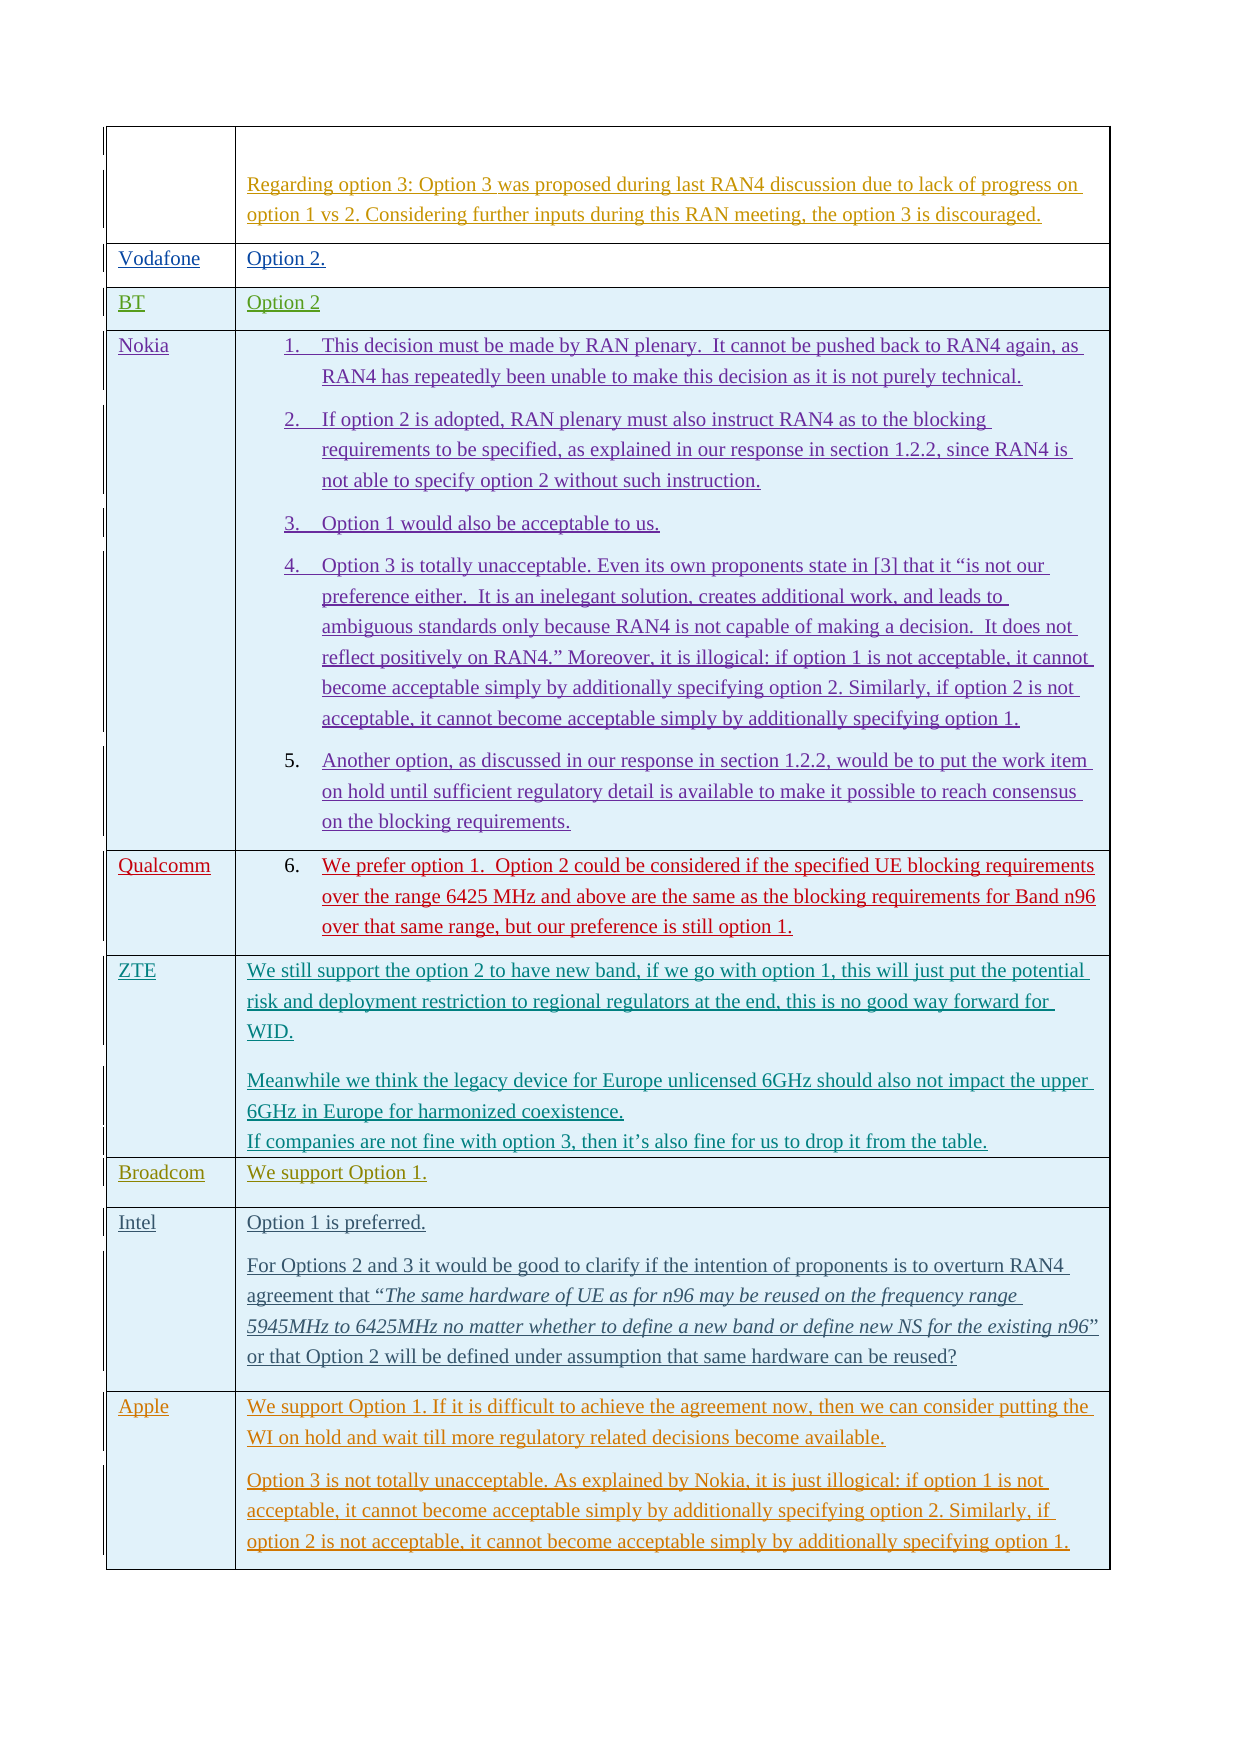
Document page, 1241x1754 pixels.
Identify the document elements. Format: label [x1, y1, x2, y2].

table_cell [107, 127, 235, 243]
table_cell [236, 127, 1109, 243]
table_cell [236, 244, 1109, 287]
table_cell [107, 244, 235, 287]
